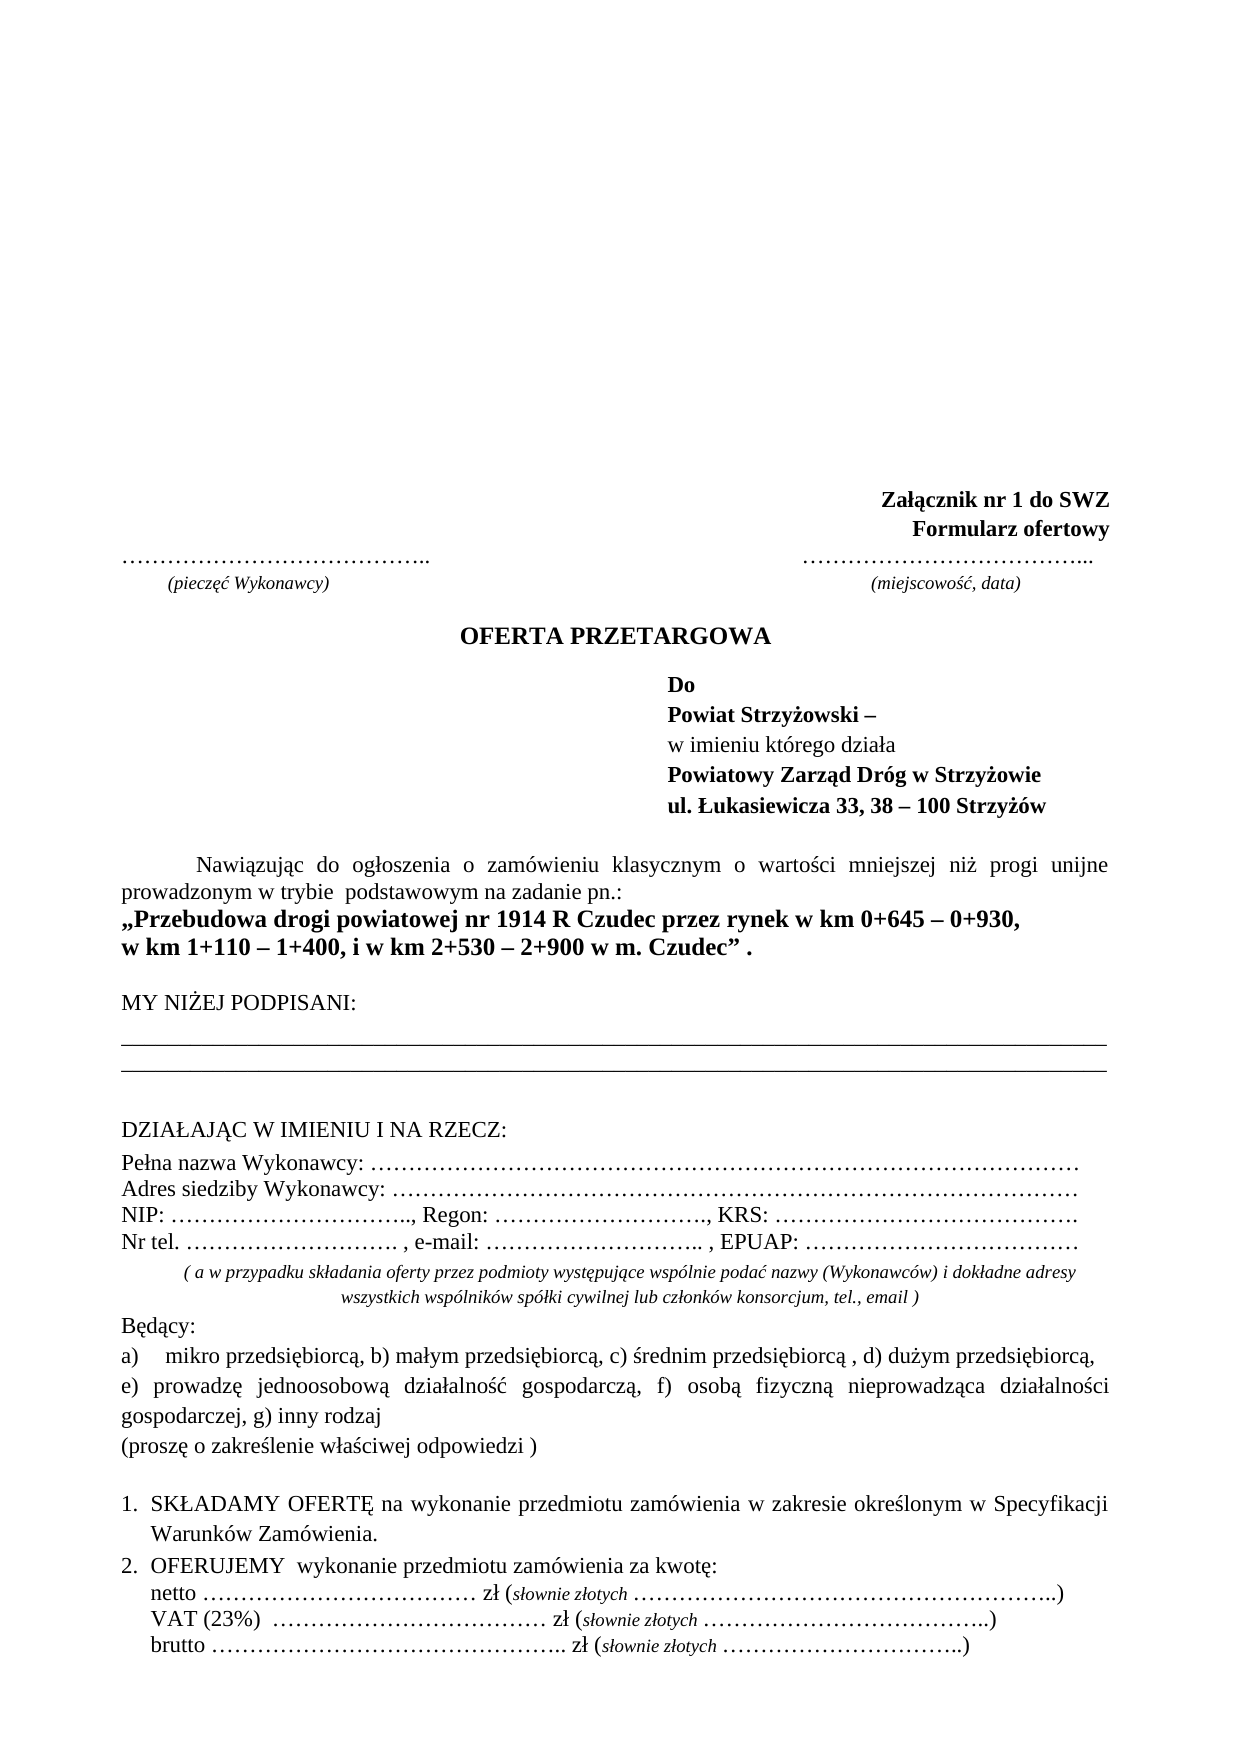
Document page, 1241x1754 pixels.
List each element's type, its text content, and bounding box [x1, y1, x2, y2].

text VAT (23%) ……………………………… zł (słownie złotych ………………………………..) [150, 1605, 1110, 1632]
text Załącznik nr 1 do SWZ [121, 485, 1110, 513]
list OFERUJEMY wykonanie przedmiotu zamówienia za kwotę: [121, 1552, 1110, 1579]
text DZIAŁAJĄC W IMIENIU I NA RZECZ: [121, 1117, 1110, 1143]
text Adres siedziby Wykonawcy: ……………………………………………………………………………… [121, 1175, 1110, 1201]
text Powiatowy Zarząd Dróg w Strzyżowie [667, 761, 1110, 788]
text ______________________________________________________________________________________ [121, 1048, 1110, 1074]
text Będący: [121, 1312, 1110, 1338]
text Nr tel. ………………………. , e-mail: ……………………….. , EPUAP: ……………………………… [121, 1228, 1110, 1254]
text OFERTA PRZETARGOWA [121, 622, 1110, 650]
text „Przebudowa drogi powiatowej nr 1914 R Czudec przez rynek w km 0+645 – 0+930, [121, 904, 1110, 933]
text ul. Łukasiewicza 33, 38 – 100 Strzyżów [667, 792, 1110, 818]
list e) prowadzę jednoosobową działalność gospodarczą, f) osobą fizyczną nieprowadząca działalności gospodarczej, g) inny rodzaj [121, 1372, 1110, 1429]
text ( a w przypadku składania oferty przez podmioty występujące wspólnie podać nazwy (Wykonawców) i dokładne adresy wszystkich wspólników spółki cywilnej lub członków konsorcjum, tel., email ) [150, 1261, 1110, 1308]
list SKŁADAMY OFERTĘ na wykonanie przedmiotu zamówienia w zakresie określonym w Specyfikacji Warunków Zamówienia. [121, 1490, 1110, 1546]
text w imieniu którego działa [667, 731, 1110, 758]
text NIP: ………………………….., Regon: ………………………., KRS: …………………………………. [121, 1201, 1110, 1228]
list mikro przedsiębiorcą, b) małym przedsiębiorcą, c) średnim przedsiębiorcą , d) dużym przedsiębiorcą, [121, 1342, 1110, 1368]
text Formularz ofertowy [121, 513, 1110, 542]
text Powiat Strzyżowski – [667, 701, 1110, 727]
text ______________________________________________________________________________________ [121, 1022, 1110, 1048]
text ………………………………….. ………………………………... [121, 542, 1110, 568]
text MY NIŻEJ PODPISANI: [121, 990, 1110, 1016]
text (pieczęć Wykonawcy) (miejscowość, data) [121, 572, 1110, 618]
text Pełna nazwa Wykonawcy: ………………………………………………………………………………… [121, 1149, 1110, 1175]
text Nawiązując do ogłoszenia o zamówieniu klasycznym o wartości mniejszej niż progi unijne prowadzonym w trybie podstawowym na zadanie pn.: [121, 852, 1110, 904]
text netto ……………………………… zł (słownie złotych ………………………………………………..) [150, 1579, 1110, 1605]
text brutto ……………………………………….. zł (słownie złotych …………………………..) [150, 1632, 1110, 1658]
text Do [667, 671, 1110, 697]
text w km 1+110 – 1+400, i w km 2+530 – 2+900 w m. Czudec” . [121, 933, 1110, 961]
list (proszę o zakreślenie właściwej odpowiedzi ) [121, 1432, 1110, 1459]
